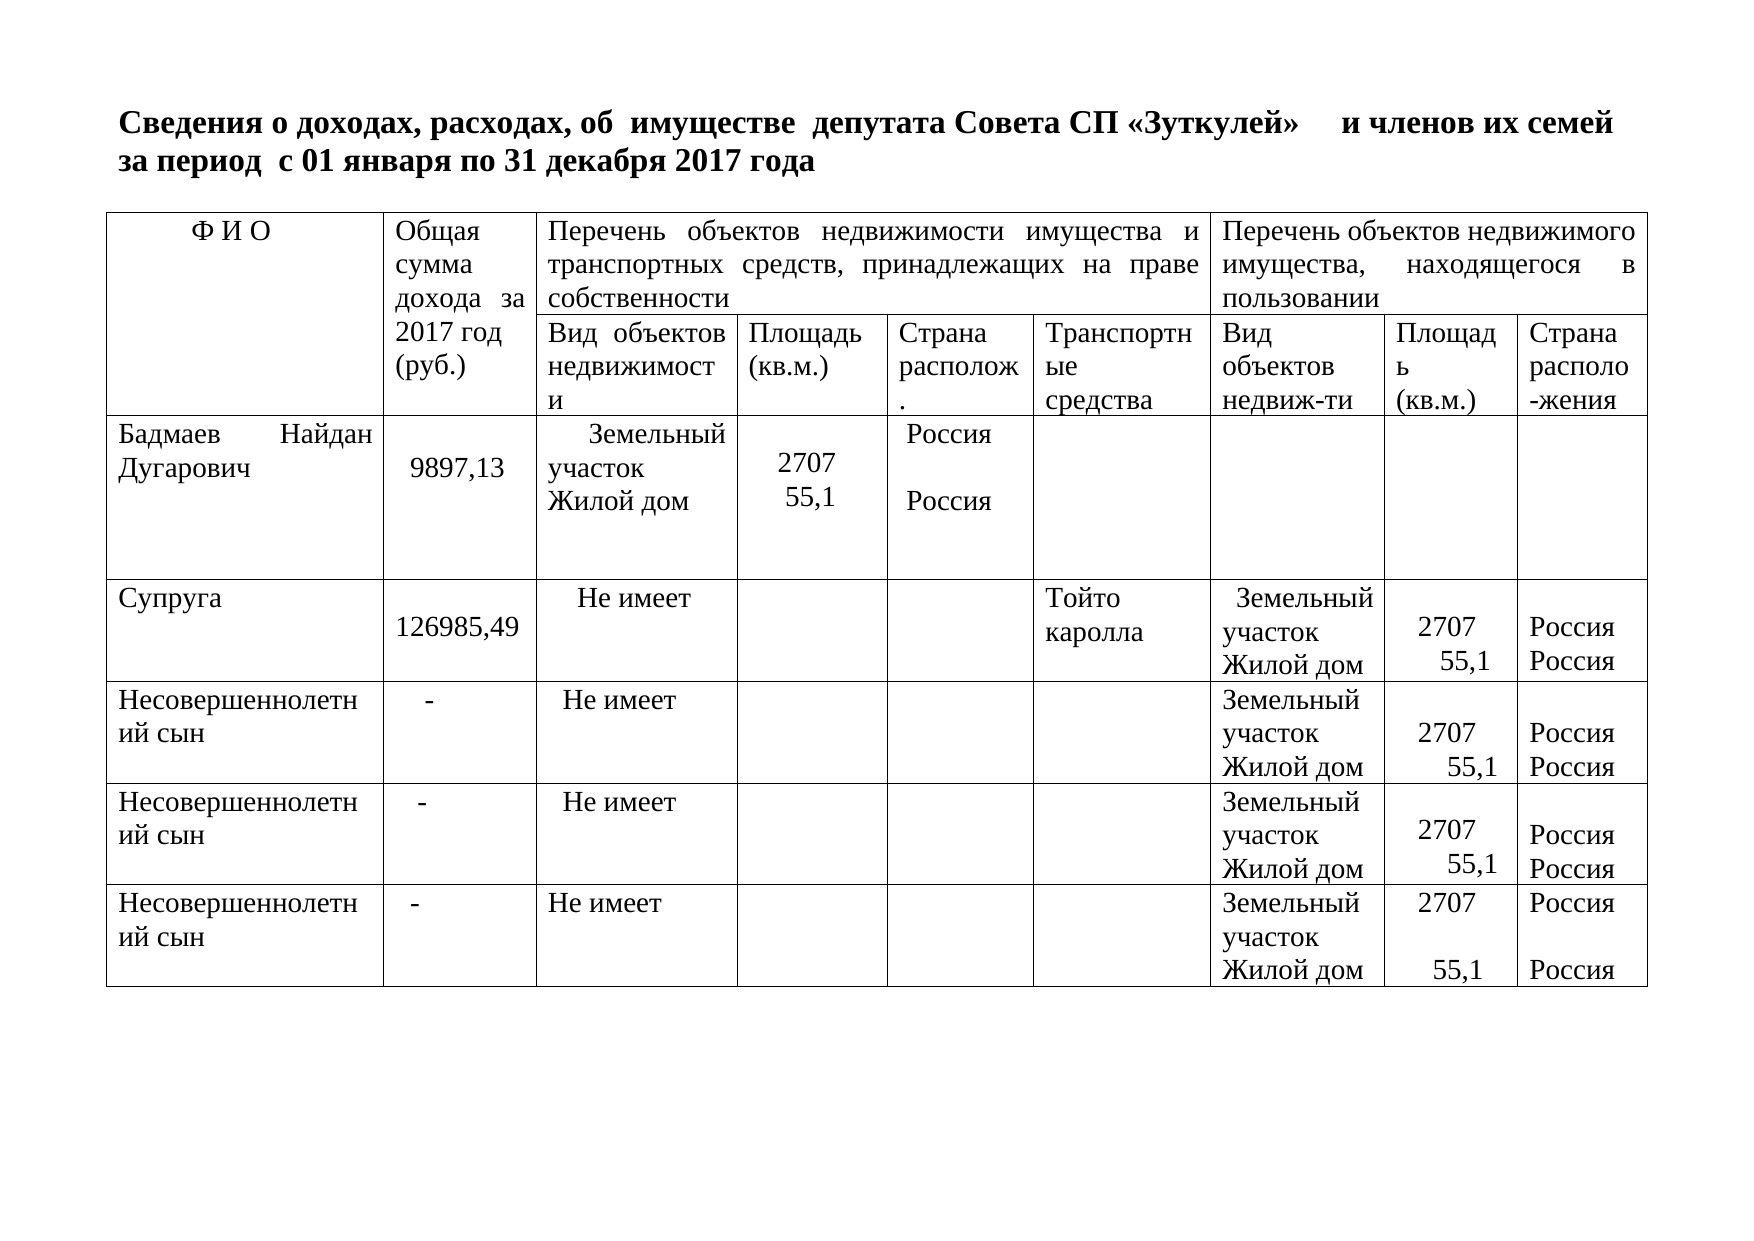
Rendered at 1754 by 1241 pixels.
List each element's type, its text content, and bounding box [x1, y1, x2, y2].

table_cell Россия Россия [1518, 885, 1647, 986]
table_cell Земельный участок Жилой дом [1211, 784, 1384, 884]
table_cell [1034, 885, 1210, 986]
table_cell Страна располож. [888, 315, 1033, 415]
table_cell Вид объектов недвиж-ти [1211, 315, 1384, 415]
table_cell Россия Россия [1518, 682, 1647, 783]
table_cell [1385, 416, 1517, 579]
table_header Общая сумма дохода за 2017 год (руб.) [384, 213, 536, 415]
table_cell 2707 55,1 [738, 416, 887, 579]
table_cell Супруга [107, 580, 383, 681]
table_cell - [384, 682, 536, 783]
table_header Перечень объектов недвижимости имущества и транспортных средств, принадлежащих на праве собственности [537, 213, 1210, 314]
table_cell Не имеет [537, 682, 737, 783]
table_cell [1034, 416, 1210, 579]
table_cell Не имеет [537, 580, 737, 681]
table_cell [738, 682, 887, 783]
table_cell Бадмаев Найдан Дугарович [107, 416, 383, 579]
text Сведения о доходах, расходах, об имуществе депутата Совета СП «Зуткулей» и членов их семей за период с 01 января по 31 декабря 2017 года [118, 102, 1636, 178]
table_cell Земельный участок Жилой дом [1211, 885, 1384, 986]
table_cell Россия Россия [1518, 580, 1647, 681]
table_cell Не имеет [537, 784, 737, 884]
table_cell Россия Россия [1518, 784, 1647, 884]
table_cell [738, 580, 887, 681]
table_cell [888, 784, 1033, 884]
table_cell Вид объектов недвижимости [537, 315, 737, 415]
table_cell 2707 55,1 [1385, 682, 1517, 783]
table_cell 2707 55,1 [1385, 580, 1517, 681]
table_cell Несовершеннолетний сын [107, 885, 383, 986]
table_cell [888, 580, 1033, 681]
table_cell Площадь (кв.м.) [1385, 315, 1517, 415]
table_cell [1211, 416, 1384, 579]
table_cell [888, 682, 1033, 783]
table_cell [1034, 784, 1210, 884]
table_cell 126985,49 [384, 580, 536, 681]
table_cell Несовершеннолетний сын [107, 682, 383, 783]
table_cell 2707 55,1 [1385, 784, 1517, 884]
table_cell Земельный участок Жилой дом [1211, 580, 1384, 681]
table_cell [1518, 416, 1647, 579]
table_cell Россия Россия [888, 416, 1033, 579]
table_cell - [384, 885, 536, 986]
table_cell [1034, 682, 1210, 783]
table_cell Транспортные средства [1034, 315, 1210, 415]
table_header Перечень объектов недвижимого имущества, находящегося в пользовании [1211, 213, 1647, 314]
table_cell Не имеет [537, 885, 737, 986]
table_cell Тойто каролла [1034, 580, 1210, 681]
table_cell 2707 55,1 [1385, 885, 1517, 986]
table_cell 9897,13 [384, 416, 536, 579]
table_cell - [384, 784, 536, 884]
table_cell [888, 885, 1033, 986]
table_cell Земельный участок Жилой дом [1211, 682, 1384, 783]
table_cell [738, 885, 887, 986]
table_cell Площадь (кв.м.) [738, 315, 887, 415]
table_cell [738, 784, 887, 884]
table_cell Земельный участок Жилой дом [537, 416, 737, 579]
table_cell Страна располо-жения [1518, 315, 1647, 415]
table_header Ф И О [107, 213, 383, 415]
table_cell Несовершеннолетний сын [107, 784, 383, 884]
